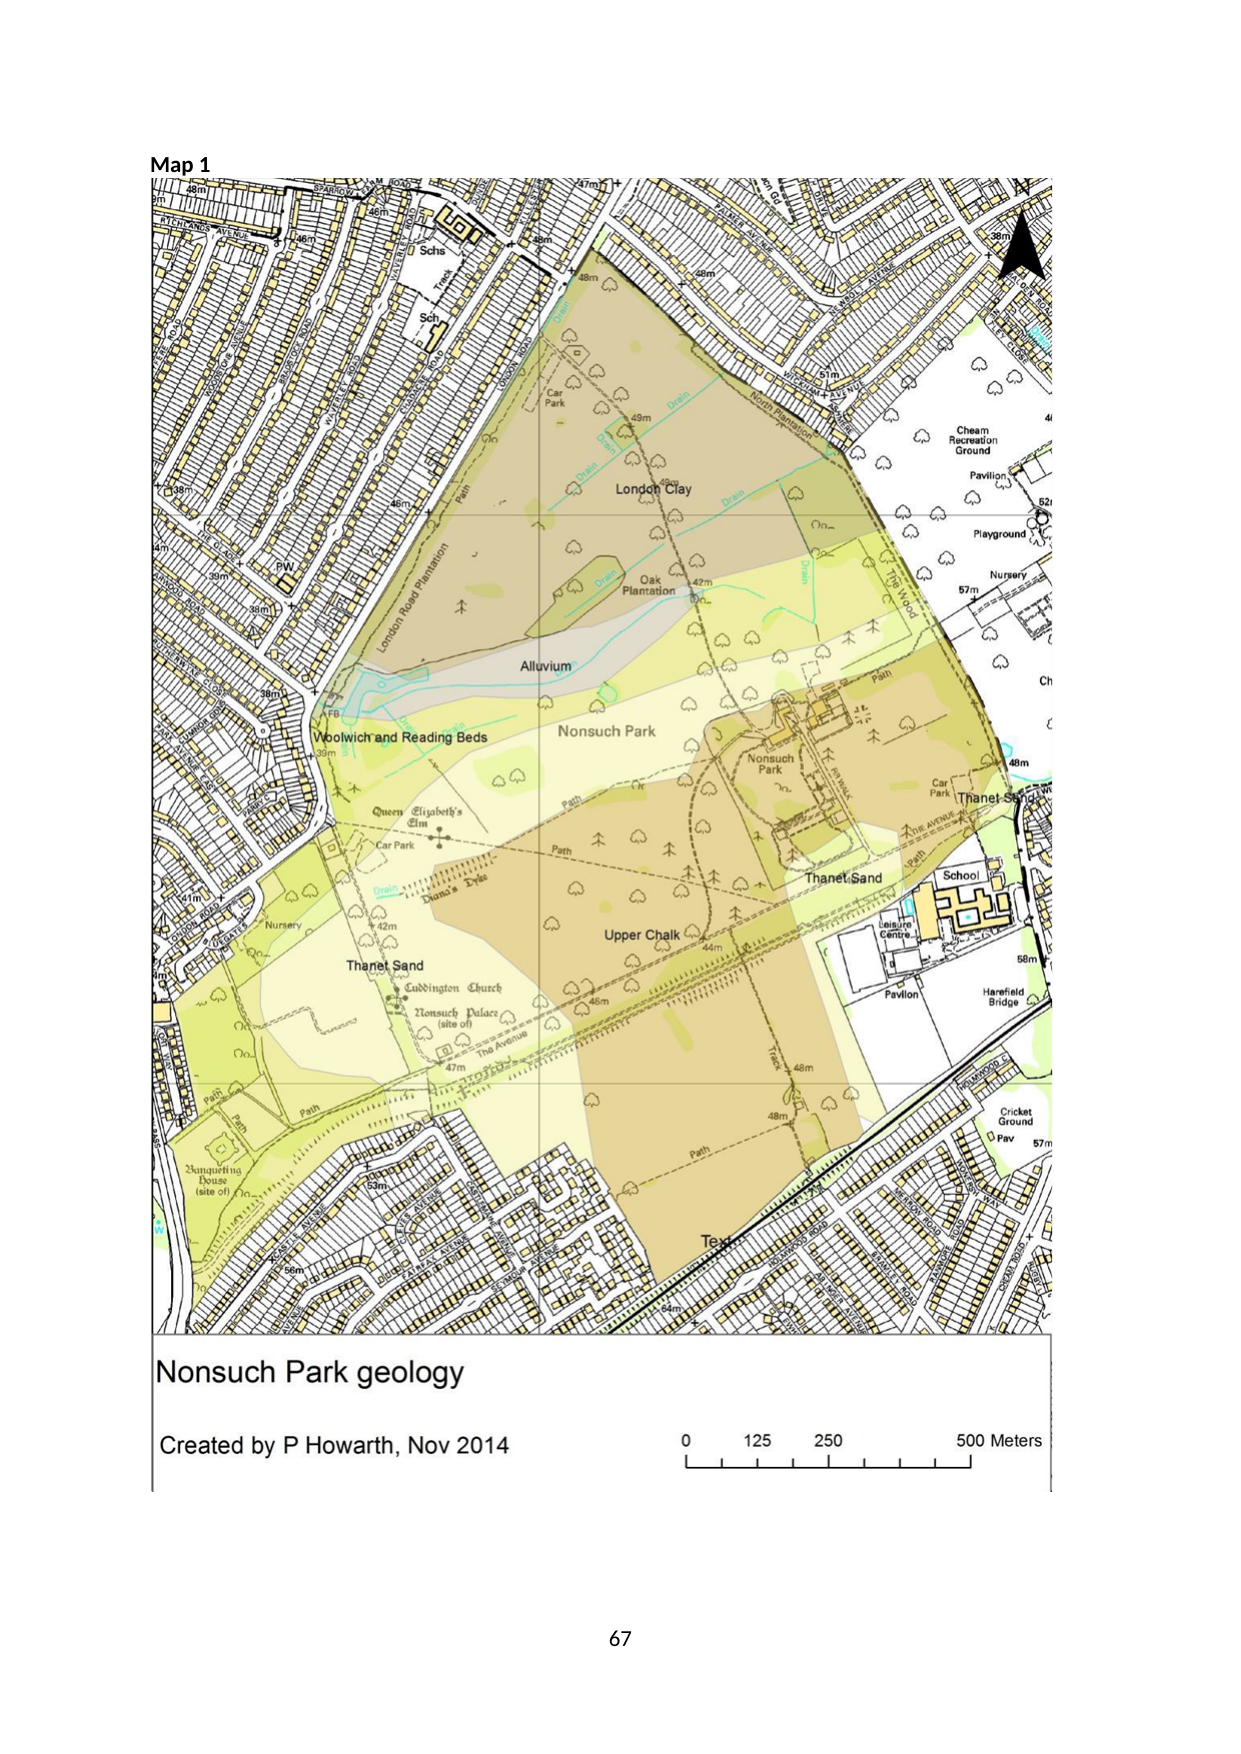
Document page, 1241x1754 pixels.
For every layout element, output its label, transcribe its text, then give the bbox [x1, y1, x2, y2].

picture [150, 178, 1053, 1492]
